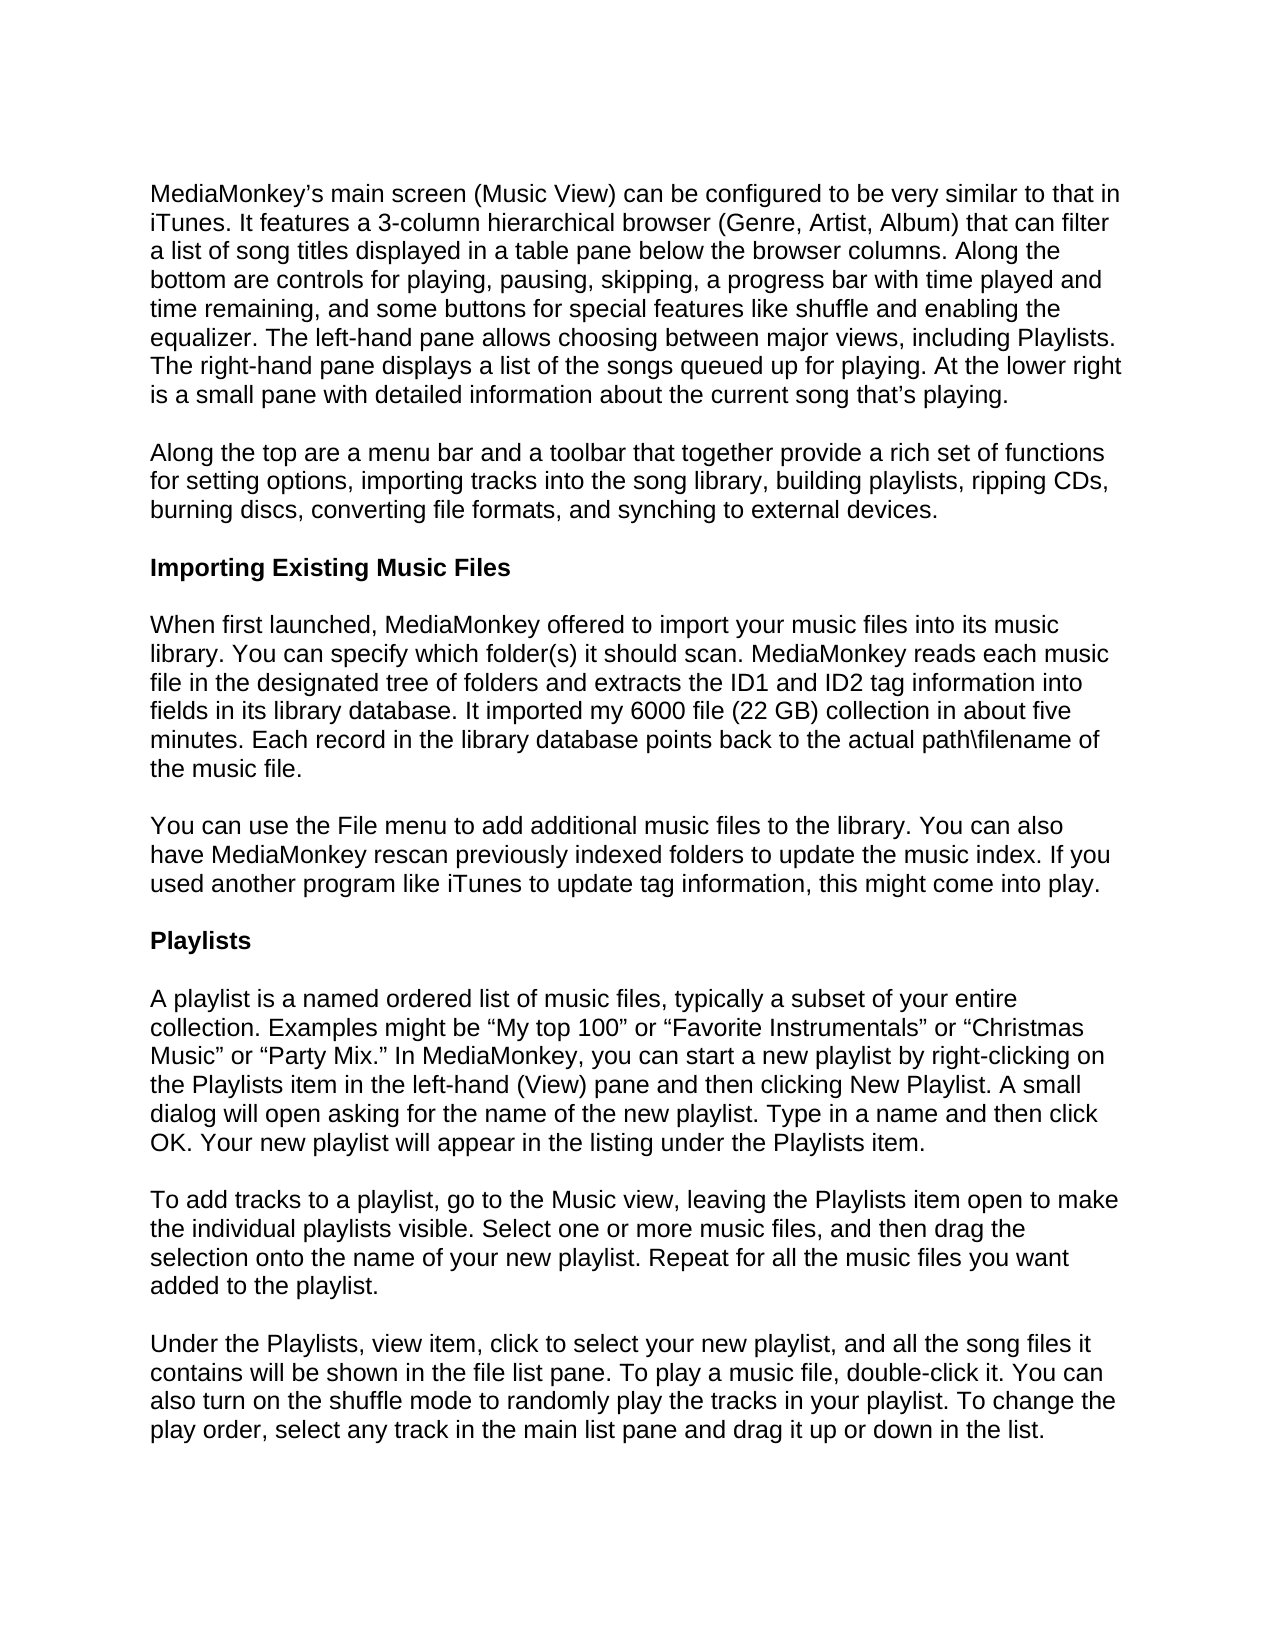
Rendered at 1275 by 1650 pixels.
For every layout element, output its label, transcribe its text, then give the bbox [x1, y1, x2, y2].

text Under the Playlists, view item, click to select your new playlist, and all the song files it contains will be shown in the file list pane. To play a music file, double-click it. You can also turn on the shuffle mode to randomly play the tracks in your playlist. To change the play order, select any track in the main list pane and drag it up or down in the list. [150, 1329, 1125, 1444]
text MediaMonkey’s main screen (Music View) can be configured to be very similar to that in iTunes. It features a 3-column hierarchical browser (Genre, Artist, Album) that can filter a list of song titles displayed in a table pane below the browser columns. Along the bottom are controls for playing, pausing, skipping, a progress bar with time played and time remaining, and some buttons for special features like shuffle and enabling the equalizer. The left-hand pane allows choosing between major views, including Playlists. The right-hand pane displays a list of the songs queued up for playing. At the lower right is a small pane with detailed information about the current song that’s playing. [150, 179, 1125, 409]
subtitle Importing Existing Music Files [150, 552, 1125, 581]
text A playlist is a named ordered list of music files, typically a subset of your entire collection. Examples might be “My top 100” or “Favorite Instrumentals” or “Christmas Music” or “Party Mix.” In MediaMonkey, you can start a new playlist by right-clicking on the Playlists item in the left-hand (View) pane and then clicking New Playlist. A small dialog will open asking for the name of the new playlist. Type in a name and then click OK. Your new playlist will appear in the listing under the Playlists item. [150, 984, 1125, 1156]
text Along the top are a menu bar and a toolbar that together provide a rich set of functions for setting options, importing tracks into the song library, building playlists, ripping CDs, burning discs, converting file formats, and synching to external devices. [150, 437, 1125, 524]
text You can use the File menu to add additional music files to the library. You can also have MediaMonkey rescan previously indexed folders to update the music index. If you used another program like iTunes to update tag information, this might come into play. [150, 811, 1125, 897]
subtitle Playlists [150, 926, 1125, 955]
text When first launched, MediaMonkey offered to import your music files into its music library. You can specify which folder(s) it should scan. MediaMonkey reads each music file in the designated tree of folders and extracts the ID1 and ID2 tag information into fields in its library database. It imported my 6000 file (22 GB) collection in about five minutes. Each record in the library database points back to the actual path\filename of the music file. [150, 610, 1125, 782]
text To add tracks to a playlist, go to the Music view, leaving the Playlists item open to make the individual playlists visible. Select one or more music files, and then drag the selection onto the name of your new playlist. Repeat for all the music files you want added to the playlist. [150, 1185, 1125, 1300]
